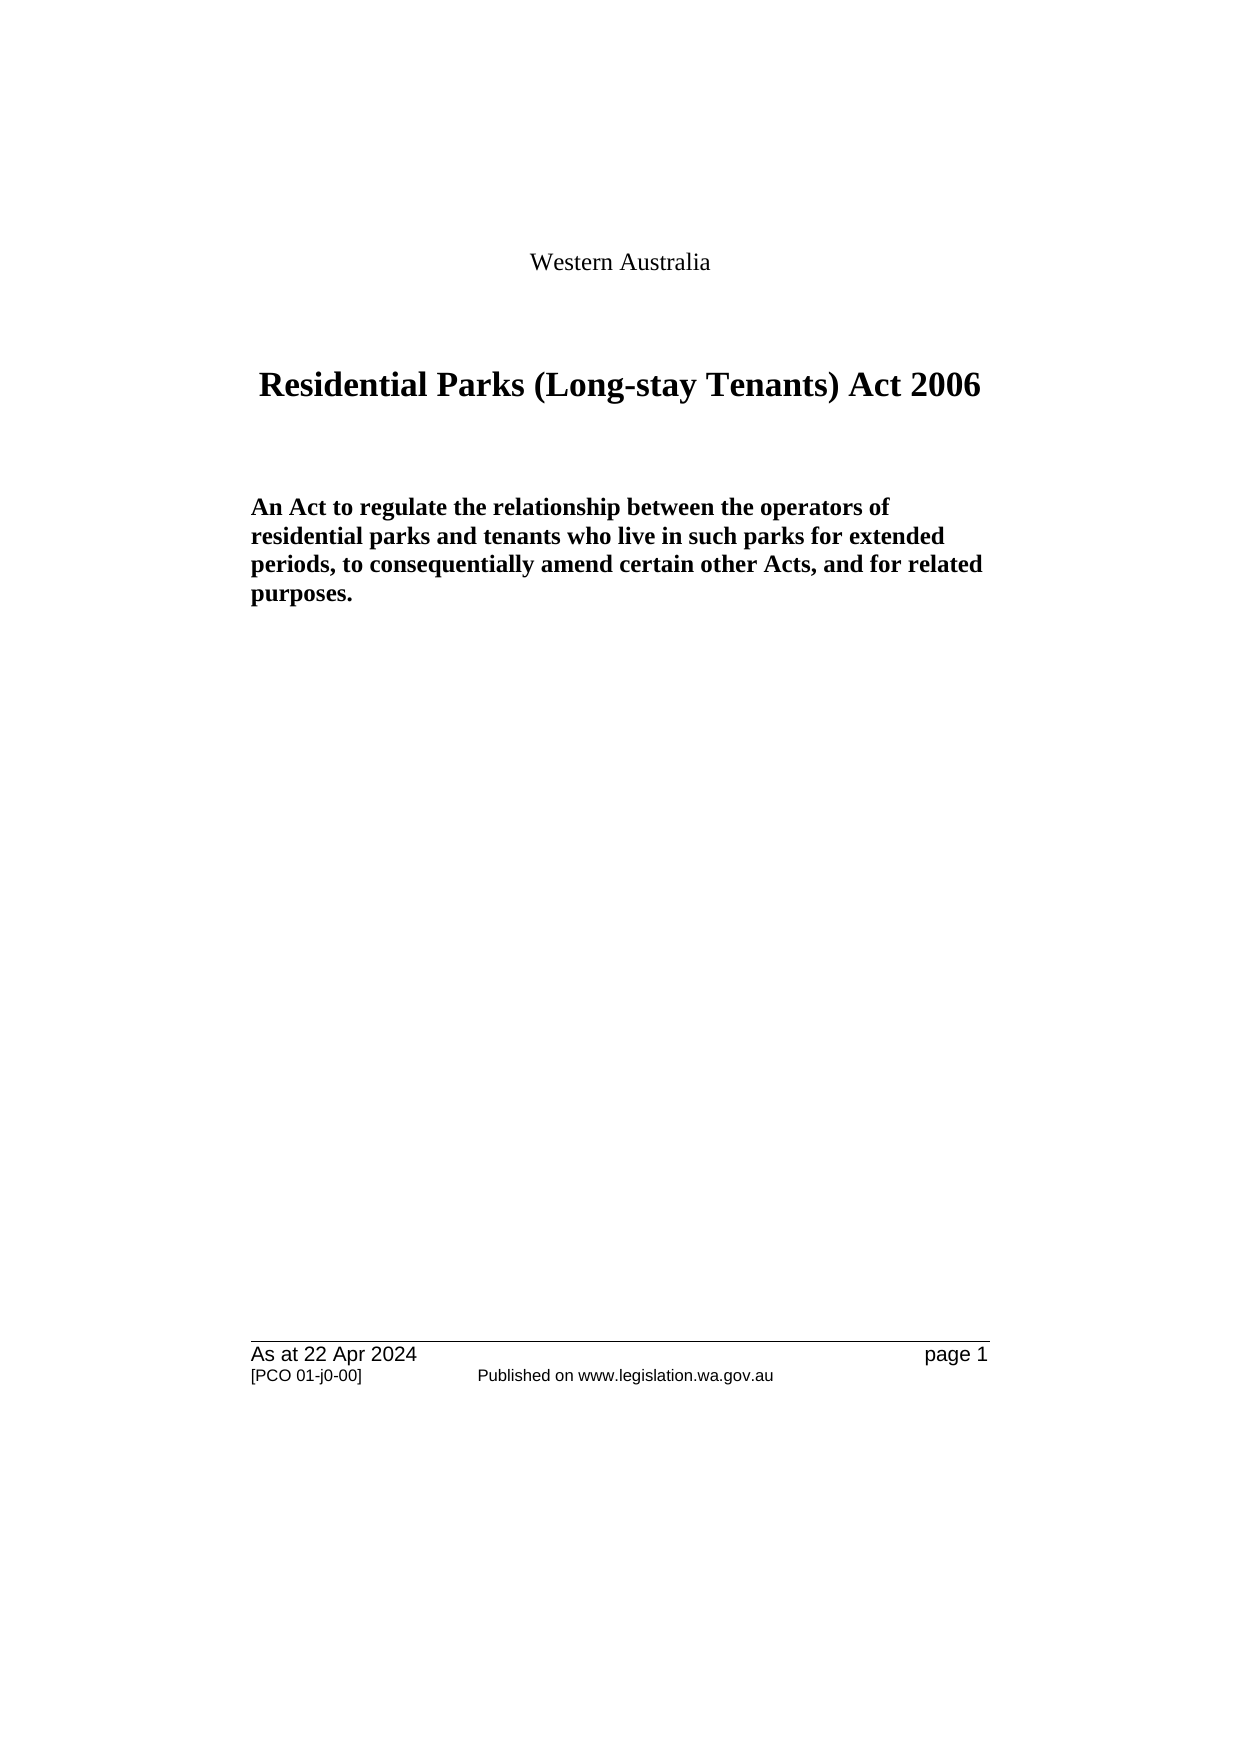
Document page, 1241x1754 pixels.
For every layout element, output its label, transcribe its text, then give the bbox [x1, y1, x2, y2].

text Western Australia [251, 247, 990, 276]
title An Act to regulate the relationship between the operators of residential parks and tenants who live in such parks for extended periods, to consequentially amend certain other Acts, and for related purposes. [251, 492, 990, 607]
text Residential Parks (Long-stay Tenants) Act 2006 [251, 364, 990, 404]
